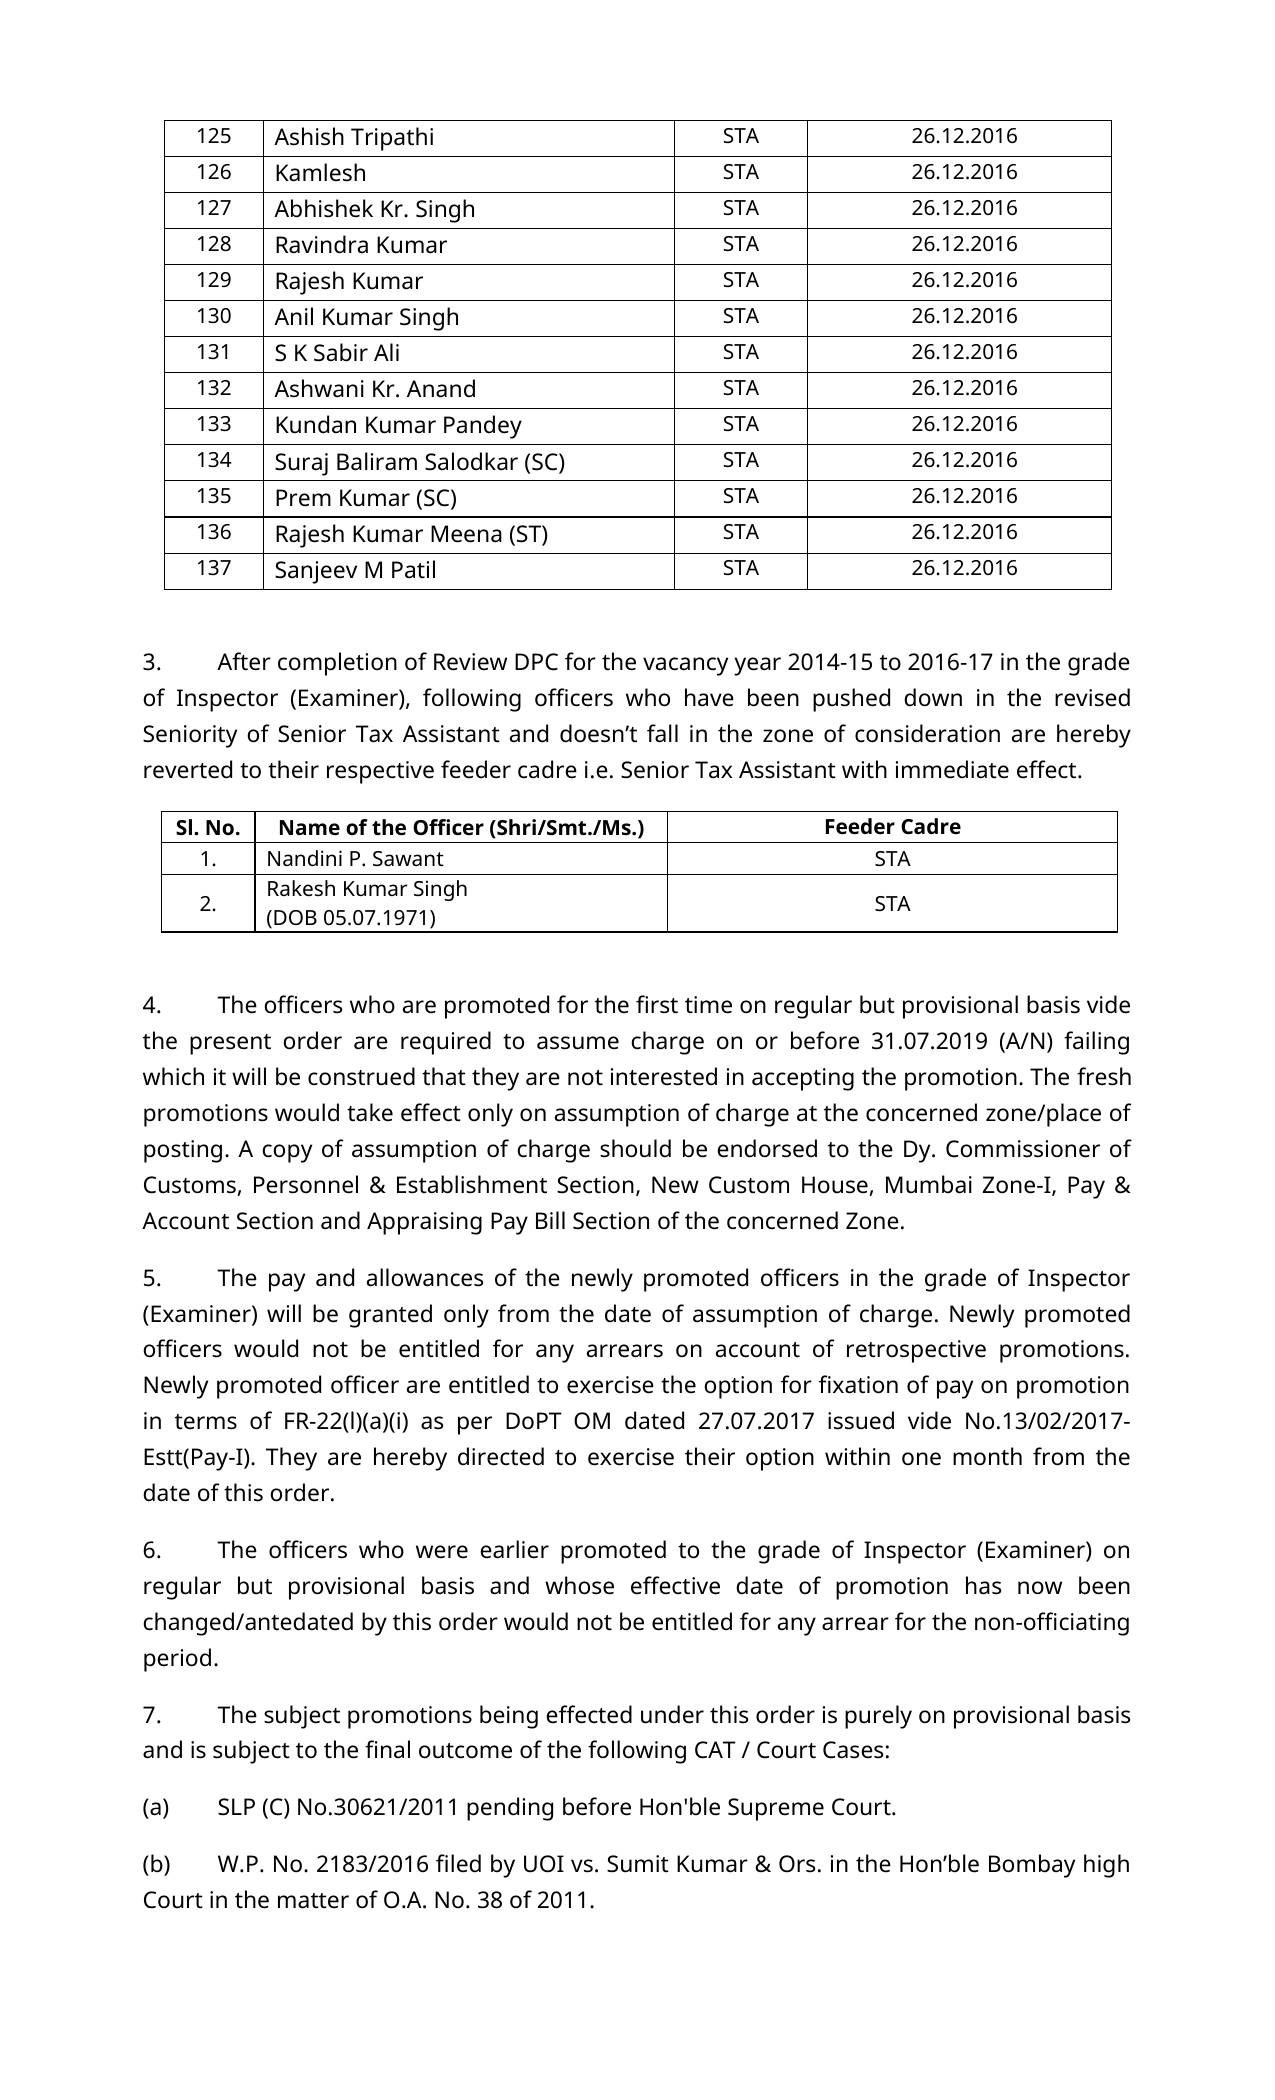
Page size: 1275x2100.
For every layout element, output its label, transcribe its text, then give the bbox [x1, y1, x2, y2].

table_cell 26.12.2016 [808, 554, 1111, 588]
table_cell Ashish Tripathi [264, 121, 674, 156]
table_cell STA [675, 121, 807, 156]
table_cell 127 [165, 193, 263, 228]
table_cell STA [675, 193, 807, 228]
table_cell Rakesh Kumar Singh (DOB 05.07.1971) [256, 875, 667, 931]
table_cell 26.12.2016 [808, 229, 1111, 264]
text 4. The officers who are promoted for the first time on regular but provisional basis vide the present order are required to assume charge on or before 31.07.2019 (A/N) failing which it will be construed that they are not interested in accepting the promotion. The fresh promotions would take effect only on assumption of charge at the concerned zone/place of posting. A copy of assumption of charge should be endorsed to the Dy. Commissioner of Customs, Personnel & Establishment Section, New Custom House, Mumbai Zone-I, Pay & Account Section and Appraising Pay Bill Section of the concerned Zone. [142, 989, 1132, 1236]
table_cell 130 [165, 301, 263, 336]
table_cell Rajesh Kumar [264, 265, 674, 300]
table_cell STA [675, 554, 807, 588]
table_cell STA [675, 445, 807, 480]
table_cell 26.12.2016 [808, 337, 1111, 372]
table_cell STA [675, 265, 807, 300]
table_cell STA [675, 373, 807, 408]
text (b) W.P. No. 2183/2016 filed by UOI vs. Sumit Kumar & Ors. in the Hon’ble Bombay high Court in the matter of O.A. No. 38 of 2011. [142, 1848, 1132, 1915]
table_cell STA [675, 301, 807, 336]
table_cell Suraj Baliram Salodkar (SC) [264, 445, 674, 480]
table_cell 26.12.2016 [808, 445, 1111, 480]
table_cell Ravindra Kumar [264, 229, 674, 264]
table_cell STA [675, 157, 807, 192]
table_cell STA [675, 518, 807, 552]
table_cell 129 [165, 265, 263, 300]
table_cell 1. [162, 843, 254, 873]
text 6. The officers who were earlier promoted to the grade of Inspector (Examiner) on regular but provisional basis and whose effective date of promotion has now been changed/antedated by this order would not be entitled for any arrear for the non-officiating period. [142, 1534, 1132, 1673]
table_cell S K Sabir Ali [264, 337, 674, 372]
table_cell Sanjeev M Patil [264, 554, 674, 588]
table_cell 26.12.2016 [808, 193, 1111, 228]
table_cell STA [675, 337, 807, 372]
text 7. The subject promotions being effected under this order is purely on provisional basis and is subject to the final outcome of the following CAT / Court Cases: [142, 1698, 1132, 1766]
table_cell 26.12.2016 [808, 409, 1111, 444]
table_cell 126 [165, 157, 263, 192]
text 3. After completion of Review DPC for the vacancy year 2014-15 to 2016-17 in the grade of Inspector (Examiner), following officers who have been pushed down in the revised Seniority of Senior Tax Assistant and doesn’t fall in the zone of consideration are hereby reverted to their respective feeder cadre i.e. Senior Tax Assistant with immediate effect. [142, 646, 1132, 785]
table_cell 26.12.2016 [808, 301, 1111, 336]
table_cell 26.12.2016 [808, 265, 1111, 300]
table_cell 2. [162, 875, 254, 931]
table_header Name of the Officer (Shri/Smt./Ms.) [256, 812, 667, 842]
table_cell Abhishek Kr. Singh [264, 193, 674, 228]
table_header Feeder Cadre [668, 812, 1117, 842]
table_cell 128 [165, 229, 263, 264]
table_cell 132 [165, 373, 263, 408]
table_cell STA [668, 843, 1117, 873]
table_cell STA [675, 409, 807, 444]
table_cell 125 [165, 121, 263, 156]
table_cell 134 [165, 445, 263, 480]
table_cell 26.12.2016 [808, 157, 1111, 192]
table_cell 131 [165, 337, 263, 372]
table_cell Nandini P. Sawant [256, 843, 667, 873]
table_cell Prem Kumar (SC) [264, 481, 674, 516]
table_cell 26.12.2016 [808, 481, 1111, 516]
table_cell 133 [165, 409, 263, 444]
table_cell 137 [165, 554, 263, 588]
text 5. The pay and allowances of the newly promoted officers in the grade of Inspector (Examiner) will be granted only from the date of assumption of charge. Newly promoted officers would not be entitled for any arrears on account of retrospective promotions. Newly promoted officer are entitled to exercise the option for fixation of pay on promotion in terms of FR-22(l)(a)(i) as per DoPT OM dated 27.07.2017 issued vide No.13/02/2017-Estt(Pay-I). They are hereby directed to exercise their option within one month from the date of this order. [142, 1262, 1132, 1508]
table_cell 26.12.2016 [808, 518, 1111, 552]
table_cell Rajesh Kumar Meena (ST) [264, 518, 674, 552]
table_cell 136 [165, 518, 263, 552]
table_cell STA [675, 481, 807, 516]
text (a) SLP (C) No.30621/2011 pending before Hon'ble Supreme Court. [142, 1791, 1132, 1822]
table_cell 26.12.2016 [808, 121, 1111, 156]
table_cell Kundan Kumar Pandey [264, 409, 674, 444]
table_header Sl. No. [162, 812, 254, 842]
table_cell 26.12.2016 [808, 373, 1111, 408]
table_cell Kamlesh [264, 157, 674, 192]
table_cell STA [675, 229, 807, 264]
table_cell Ashwani Kr. Anand [264, 373, 674, 408]
table_cell 135 [165, 481, 263, 516]
table_cell Anil Kumar Singh [264, 301, 674, 336]
table_cell STA [668, 875, 1117, 931]
